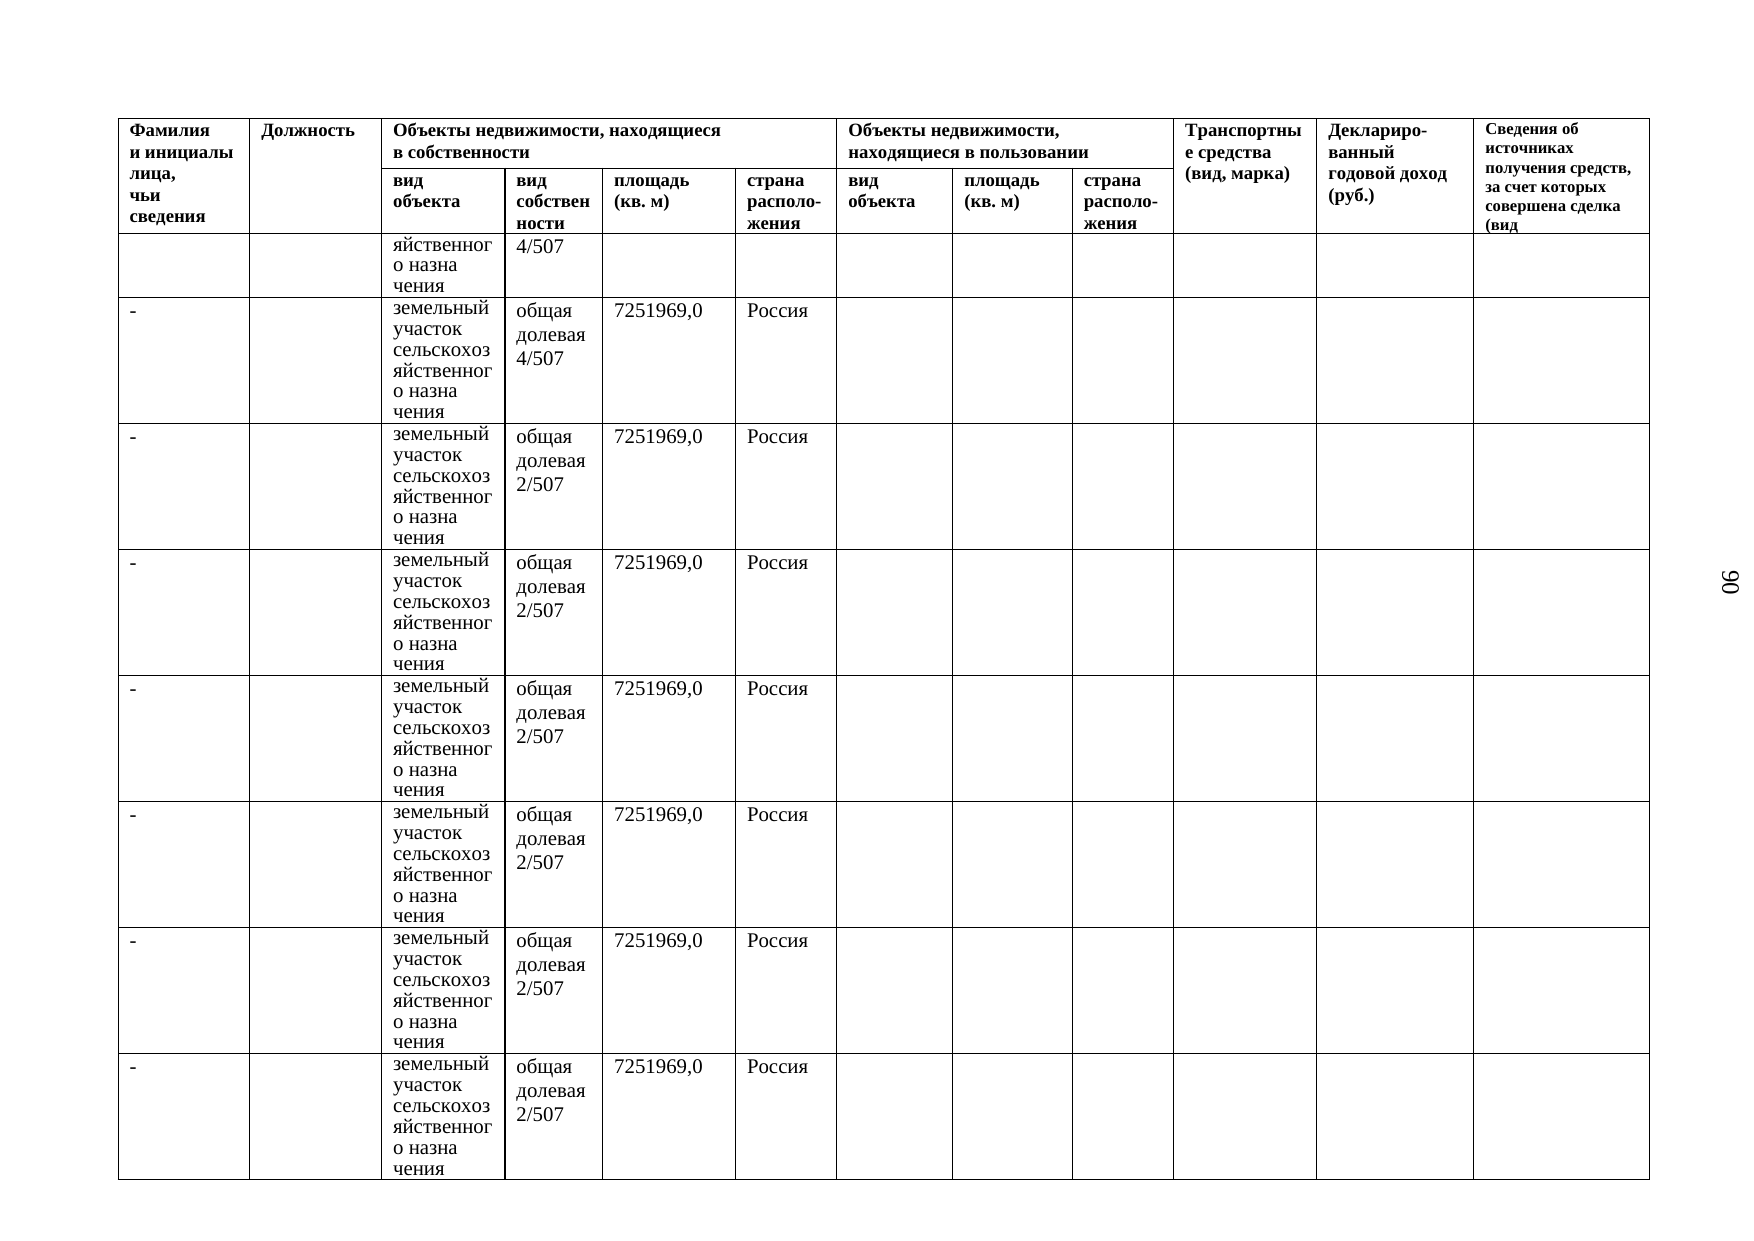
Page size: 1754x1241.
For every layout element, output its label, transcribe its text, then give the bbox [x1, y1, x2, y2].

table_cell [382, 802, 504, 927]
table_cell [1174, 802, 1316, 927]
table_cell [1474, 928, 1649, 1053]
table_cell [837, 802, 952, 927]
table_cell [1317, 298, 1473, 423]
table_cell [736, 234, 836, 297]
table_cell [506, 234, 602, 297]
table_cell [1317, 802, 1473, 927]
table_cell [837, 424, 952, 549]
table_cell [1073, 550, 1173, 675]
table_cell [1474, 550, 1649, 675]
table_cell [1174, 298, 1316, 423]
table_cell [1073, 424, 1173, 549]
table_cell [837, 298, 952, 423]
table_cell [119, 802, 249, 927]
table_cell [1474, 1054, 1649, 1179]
table_cell страна располо-жения [1073, 169, 1173, 233]
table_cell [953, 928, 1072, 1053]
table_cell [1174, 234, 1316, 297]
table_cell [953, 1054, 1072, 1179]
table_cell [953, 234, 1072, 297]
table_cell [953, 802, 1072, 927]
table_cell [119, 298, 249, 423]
table_header Фамилия и инициалы лица, чьи сведения размещаются [119, 119, 249, 233]
table_header Сведения об источниках получения средств, за счет которых совершена сделка (вид приобретенного имущества, источники) [1474, 119, 1649, 233]
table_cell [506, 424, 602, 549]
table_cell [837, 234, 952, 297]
table_header Объекты недвижимости, находящиеся в пользовании [837, 119, 1173, 168]
table_header Деклариро-ванный годовой доход (руб.) [1317, 119, 1473, 233]
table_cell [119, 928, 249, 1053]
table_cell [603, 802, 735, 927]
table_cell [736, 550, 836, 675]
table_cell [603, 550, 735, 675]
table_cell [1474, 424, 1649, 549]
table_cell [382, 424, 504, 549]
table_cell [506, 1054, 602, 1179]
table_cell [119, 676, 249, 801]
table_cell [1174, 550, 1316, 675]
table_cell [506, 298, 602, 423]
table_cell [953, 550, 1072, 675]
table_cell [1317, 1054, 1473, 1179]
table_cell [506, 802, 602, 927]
table_cell площадь (кв. м) [953, 169, 1072, 233]
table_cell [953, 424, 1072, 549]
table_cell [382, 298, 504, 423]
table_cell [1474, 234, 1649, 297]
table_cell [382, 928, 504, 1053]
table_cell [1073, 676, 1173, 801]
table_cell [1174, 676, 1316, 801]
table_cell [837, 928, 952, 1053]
table_cell вид объекта [382, 169, 504, 233]
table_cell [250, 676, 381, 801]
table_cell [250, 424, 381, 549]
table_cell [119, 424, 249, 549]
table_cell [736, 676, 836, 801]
table_cell площадь (кв. м) [603, 169, 735, 233]
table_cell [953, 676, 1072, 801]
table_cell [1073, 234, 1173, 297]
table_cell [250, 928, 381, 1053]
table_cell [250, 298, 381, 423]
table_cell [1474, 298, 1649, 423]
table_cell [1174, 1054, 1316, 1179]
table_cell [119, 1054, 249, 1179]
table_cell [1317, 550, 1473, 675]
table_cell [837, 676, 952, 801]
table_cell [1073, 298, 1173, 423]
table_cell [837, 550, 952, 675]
table_header Должность [250, 119, 381, 233]
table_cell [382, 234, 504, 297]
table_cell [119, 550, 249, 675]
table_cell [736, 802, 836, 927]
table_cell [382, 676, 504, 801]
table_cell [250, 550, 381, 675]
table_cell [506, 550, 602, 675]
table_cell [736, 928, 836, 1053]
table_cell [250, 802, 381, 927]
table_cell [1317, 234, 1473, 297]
table_cell страна располо-жения [736, 169, 836, 233]
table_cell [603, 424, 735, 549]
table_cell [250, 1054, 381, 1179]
table_header Объекты недвижимости, находящиеся в собственности [382, 119, 836, 168]
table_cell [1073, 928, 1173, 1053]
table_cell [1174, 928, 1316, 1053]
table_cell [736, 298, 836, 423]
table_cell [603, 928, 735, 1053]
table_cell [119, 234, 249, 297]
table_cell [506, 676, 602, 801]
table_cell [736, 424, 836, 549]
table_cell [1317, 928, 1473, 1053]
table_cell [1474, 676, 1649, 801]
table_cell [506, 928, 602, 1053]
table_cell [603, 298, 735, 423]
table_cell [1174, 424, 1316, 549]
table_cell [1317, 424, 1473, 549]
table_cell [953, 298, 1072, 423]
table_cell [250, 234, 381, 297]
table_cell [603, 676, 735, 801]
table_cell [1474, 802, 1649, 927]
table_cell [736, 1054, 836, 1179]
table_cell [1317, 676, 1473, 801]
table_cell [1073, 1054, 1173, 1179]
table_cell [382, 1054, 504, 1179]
table_cell вид собственности [506, 169, 602, 233]
table_header Транспортные средства (вид, марка) [1174, 119, 1316, 233]
table_cell вид объекта [837, 169, 952, 233]
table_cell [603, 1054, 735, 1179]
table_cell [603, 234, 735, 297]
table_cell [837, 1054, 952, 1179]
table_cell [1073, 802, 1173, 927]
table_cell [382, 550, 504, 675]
